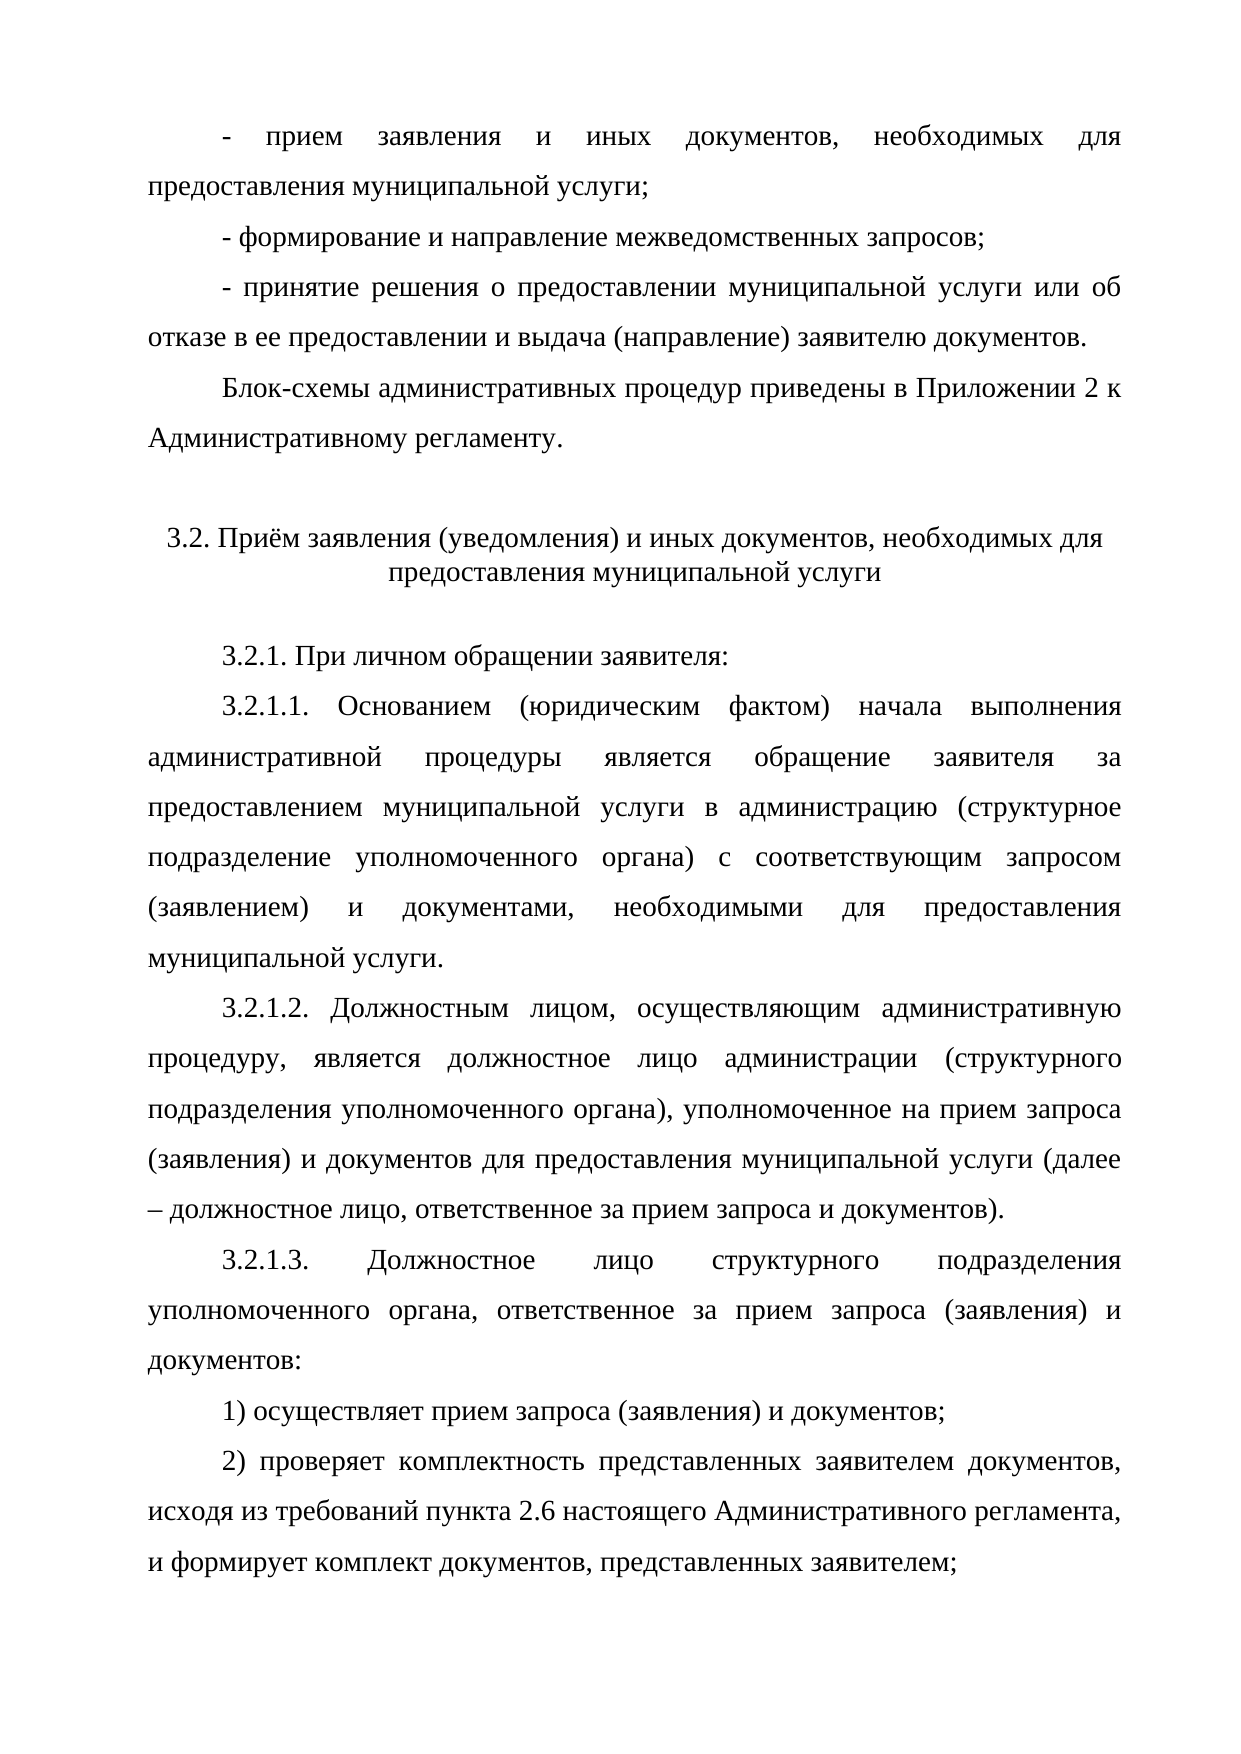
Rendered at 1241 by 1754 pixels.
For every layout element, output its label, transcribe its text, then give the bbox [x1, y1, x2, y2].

text 3.2.1.2. Должностным лицом, осуществляющим административную процедуру, является должностное лицо администрации (структурного подразделения уполномоченного органа), уполномоченное на прием запроса (заявления) и документов для предоставления муниципальной услуги (далее – должностное лицо, ответственное за прием запроса и документов). [148, 990, 1122, 1225]
text 2) проверяет комплектность представленных заявителем документов, исходя из требований пункта 2.6 настоящего Административного регламента, и формирует комплект документов, представленных заявителем; [148, 1443, 1122, 1577]
text 3.2.1. При личном обращении заявителя: [148, 638, 1122, 672]
text Блок-схемы административных процедур приведены в Приложении 2 к Административному регламенту. [148, 370, 1122, 453]
text - принятие решения о предоставлении муниципальной услуги или об отказе в ее предоставлении и выдача (направление) заявителю документов. [148, 269, 1122, 353]
text 1) осуществляет прием запроса (заявления) и документов; [148, 1393, 1122, 1426]
text 3.2. Приём заявления (уведомления) и иных документов, необходимых для предоставления муниципальной услуги [148, 521, 1122, 588]
text 3.2.1.1. Основанием (юридическим фактом) начала выполнения административной процедуры является обращение заявителя за предоставлением муниципальной услуги в администрацию (структурное подразделение уполномоченного органа) с соответствующим запросом (заявлением) и документами, необходимыми для предоставления муниципальной услуги. [148, 688, 1122, 973]
text - формирование и направление межведомственных запросов; [148, 219, 1122, 252]
text - прием заявления и иных документов, необходимых для предоставления муниципальной услуги; [148, 118, 1122, 202]
text 3.2.1.3. Должностное лицо структурного подразделения уполномоченного органа, ответственное за прием запроса (заявления) и документов: [148, 1242, 1122, 1376]
